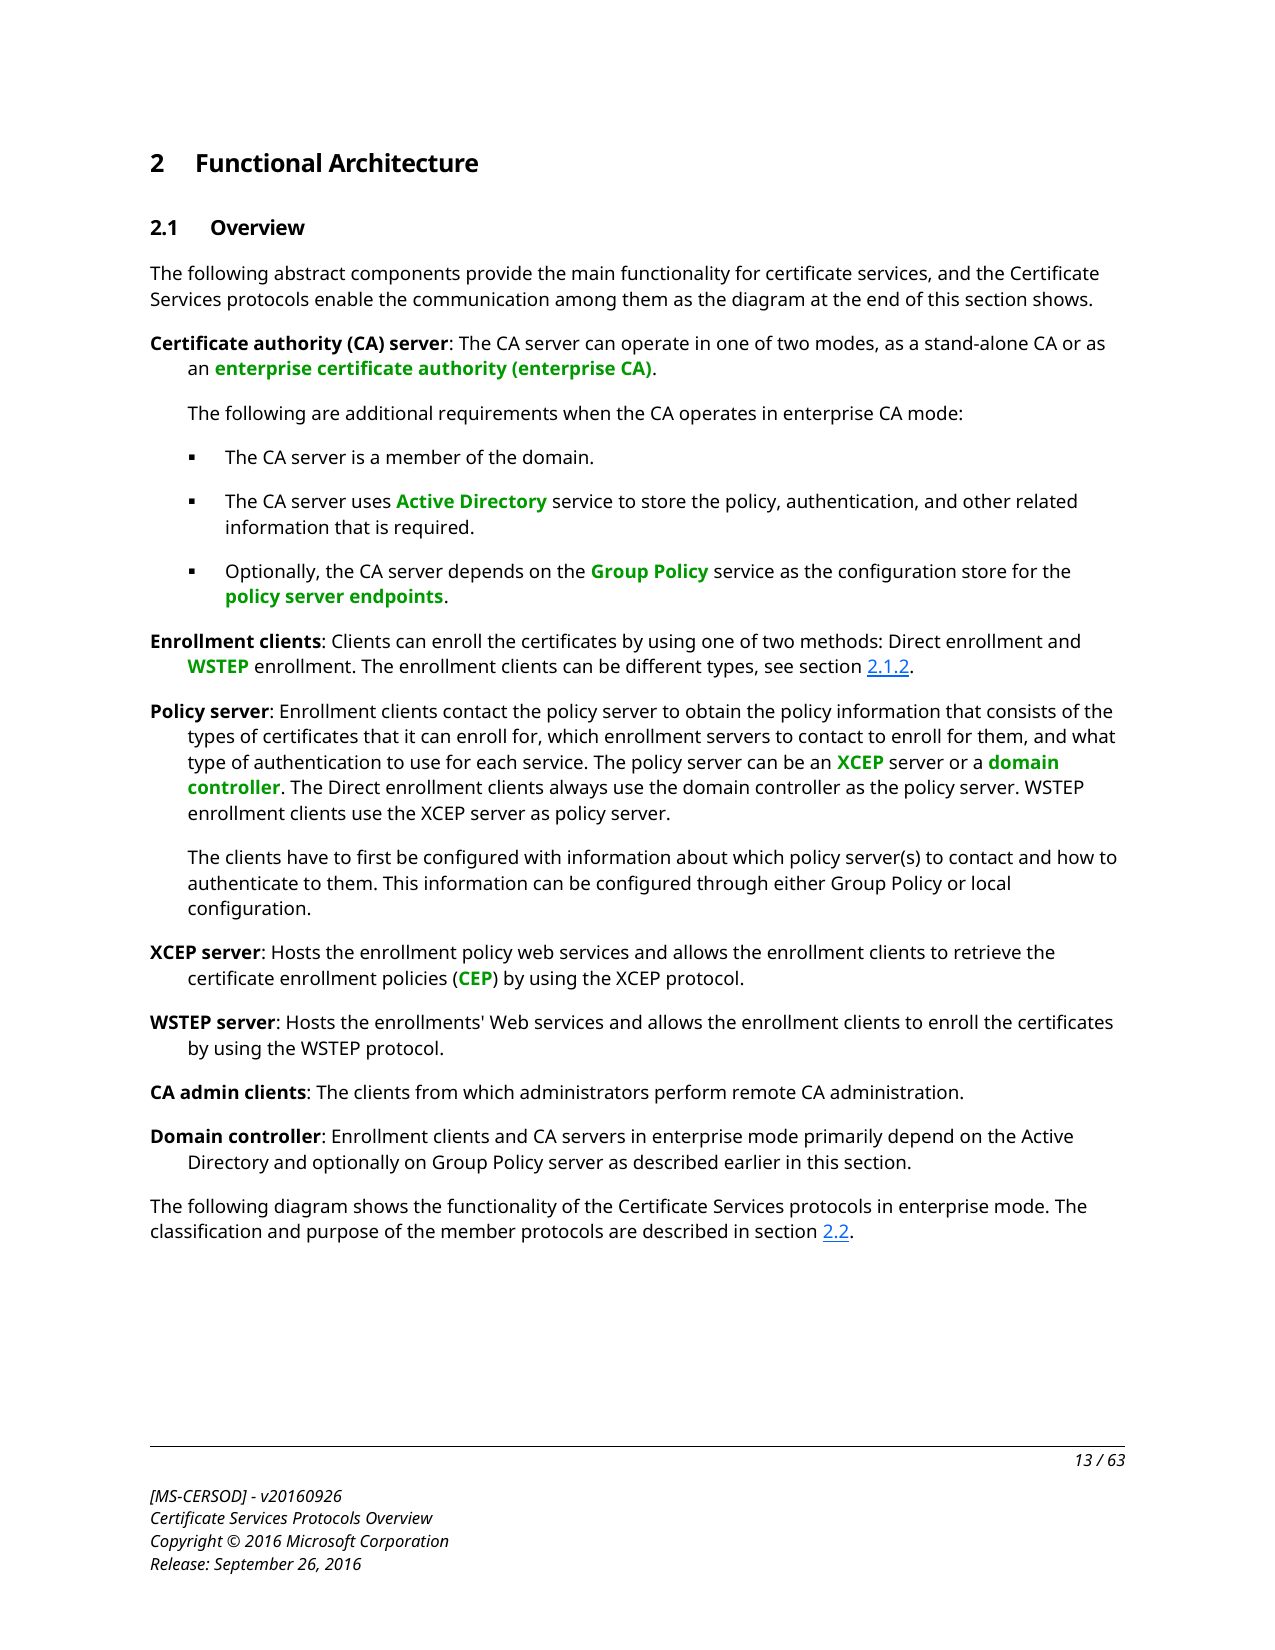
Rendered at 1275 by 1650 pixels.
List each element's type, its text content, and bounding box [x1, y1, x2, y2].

text WSTEP server: Hosts the enrollments' Web services and allows the enrollment clients to enroll the certificates by using the WSTEP protocol. [150, 1009, 1125, 1060]
text The following diagram shows the functionality of the Certificate Services protocols in enterprise mode. The classification and purpose of the member protocols are described in section 2.2. [150, 1193, 1125, 1244]
text Domain controller: Enrollment clients and CA servers in enterprise mode primarily depend on the Active Directory and optionally on Group Policy server as described earlier in this section. [150, 1123, 1125, 1174]
text Policy server: Enrollment clients contact the policy server to obtain the policy information that consists of the types of certificates that it can enroll for, which enrollment servers to contact to enroll for them, and what type of authentication to use for each service. The policy server can be an XCEP server or a domain controller. The Direct enrollment clients always use the domain controller as the policy server. WSTEP enrollment clients use the XCEP server as policy server. [150, 698, 1125, 826]
list The CA server is a member of the domain. [187, 444, 1125, 470]
list The CA server uses Active Directory service to store the policy, authentication, and other related information that is required. [187, 488, 1125, 539]
text CA admin clients: The clients from which administrators perform remote CA administration. [150, 1079, 1125, 1105]
text Enrollment clients: Clients can enroll the certificates by using one of two methods: Direct enrollment and WSTEP enrollment. The enrollment clients can be different types, see section 2.1.2. [150, 628, 1125, 679]
list Optionally, the CA server depends on the Group Policy service as the configuration store for the policy server endpoints. [187, 558, 1125, 609]
text The clients have to first be configured with information about which policy server(s) to contact and how to authenticate to them. This information can be configured through either Group Policy or local configuration. [187, 844, 1125, 921]
text XCEP server: Hosts the enrollment policy web services and allows the enrollment clients to retrieve the certificate enrollment policies (CEP) by using the XCEP protocol. [150, 939, 1125, 991]
text The following abstract components provide the main functionality for certificate services, and the Certificate Services protocols enable the communication among them as the diagram at the end of this section shows. [150, 260, 1125, 311]
text Certificate authority (CA) server: The CA server can operate in one of two modes, as a stand-alone CA or as an enterprise certificate authority (enterprise CA). [150, 330, 1125, 381]
text The following are additional requirements when the CA operates in enterprise CA mode: [187, 400, 1125, 426]
subtitle Overview [150, 213, 1125, 242]
subtitle Functional Architecture [150, 146, 1125, 180]
